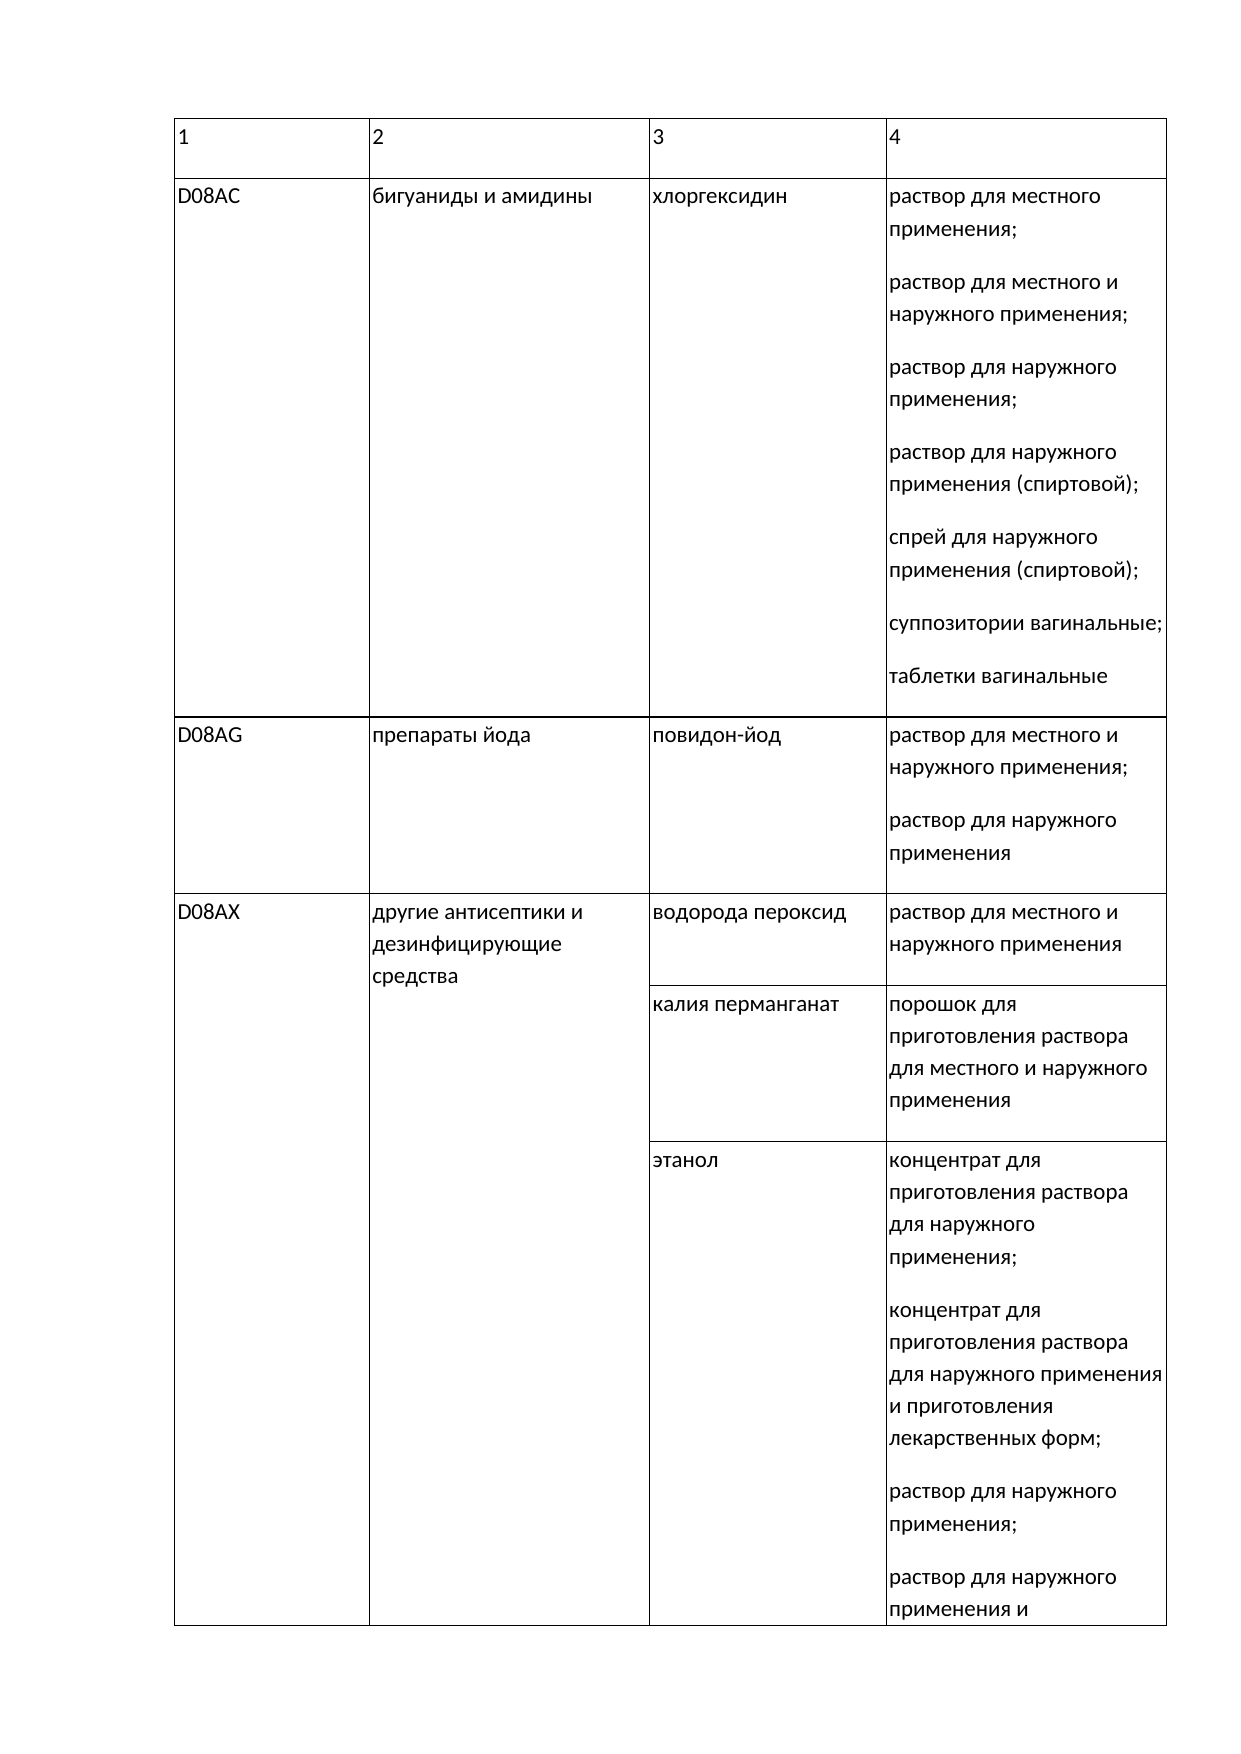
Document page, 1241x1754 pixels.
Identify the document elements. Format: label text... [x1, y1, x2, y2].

table_cell другие антисептики и дезинфицирующие средства [370, 894, 649, 1625]
table_cell раствор для местного и наружного применения [887, 894, 1166, 985]
table_cell хлоргексидин [650, 179, 886, 716]
table_cell D08AG [175, 718, 369, 893]
table_cell препараты йода [370, 718, 649, 893]
table_cell D08AC [175, 179, 369, 716]
table_header 1 [175, 119, 369, 178]
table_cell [887, 1142, 1166, 1625]
table_cell калия перманганат [650, 986, 886, 1141]
table_cell раствор для местного и наружного применения; раствор для наружного применения [887, 718, 1166, 893]
table_cell водорода пероксид [650, 894, 886, 985]
table_cell раствор для местного применения; раствор для местного и наружного применения; раствор для наружного применения; раствор для наружного применения (спиртовой); спрей для наружного применения (спиртовой); суппозитории вагинальные; таблетки вагинальные [887, 179, 1166, 716]
table_header 2 [370, 119, 649, 178]
table_header 3 [650, 119, 886, 178]
table_cell этанол [650, 1142, 886, 1625]
table_header 4 [887, 119, 1166, 178]
table_cell повидон-йод [650, 718, 886, 893]
table_cell бигуаниды и амидины [370, 179, 649, 716]
table_cell порошок для приготовления раствора для местного и наружного применения [887, 986, 1166, 1141]
table_cell D08AX [175, 894, 369, 1625]
